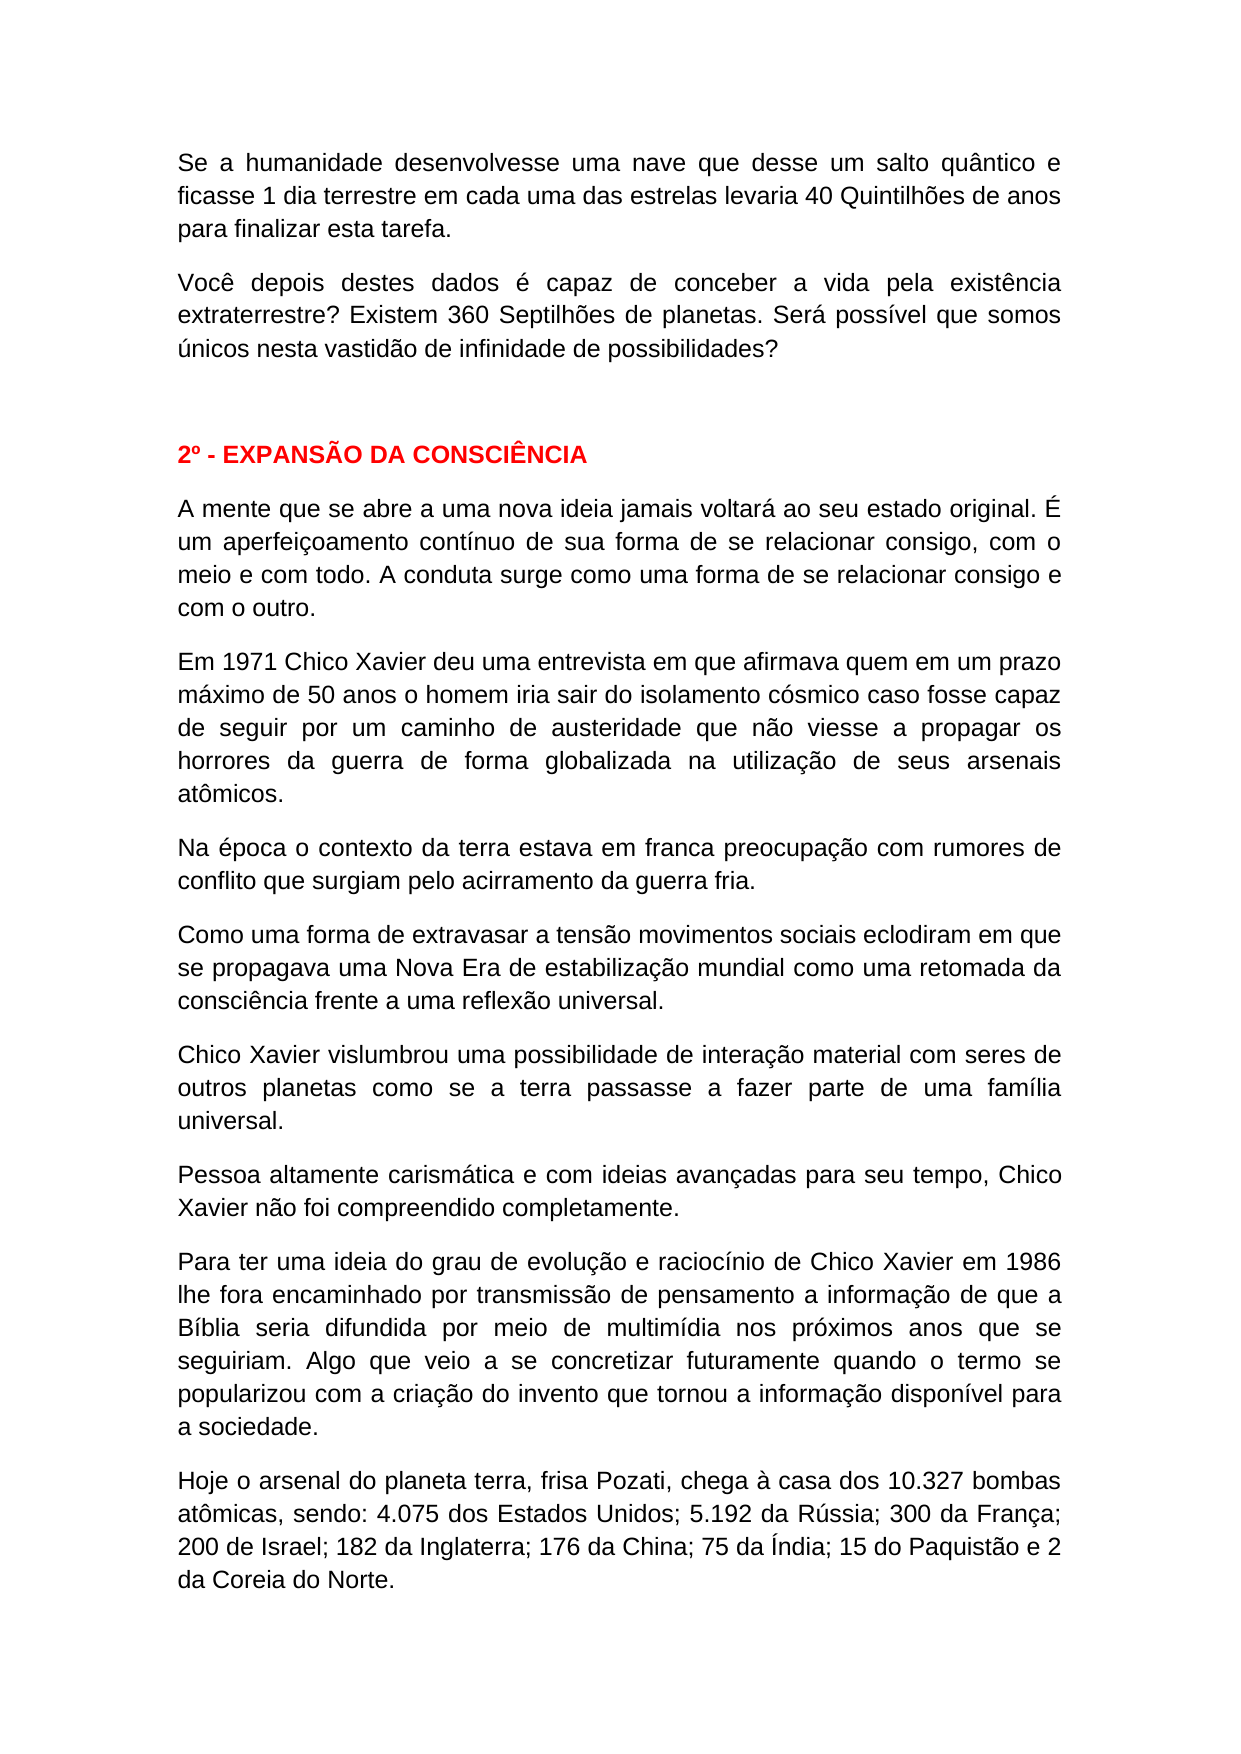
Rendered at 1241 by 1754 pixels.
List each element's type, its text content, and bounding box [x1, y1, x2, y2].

text Em 1971 Chico Xavier deu uma entrevista em que afirmava quem em um prazo máximo de 50 anos o homem iria sair do isolamento cósmico caso fosse capaz de seguir por um caminho de austeridade que não viesse a propagar os horrores da guerra de forma globalizada na utilização de seus arsenais atômicos. [177, 647, 1063, 808]
text Se a humanidade desenvolvesse uma nave que desse um salto quântico e ficasse 1 dia terrestre em cada uma das estrelas levaria 40 Quintilhões de anos para finalizar esta tarefa. [177, 148, 1063, 242]
text Pessoa altamente carismática e com ideias avançadas para seu tempo, Chico Xavier não foi compreendido completamente. [177, 1160, 1063, 1222]
text Como uma forma de extravasar a tensão movimentos sociais eclodiram em que se propagava uma Nova Era de estabilização mundial como uma retomada da consciência frente a uma reflexão universal. [177, 920, 1063, 1015]
text 2º - EXPANSÃO DA CONSCIÊNCIA [177, 440, 1063, 469]
text Chico Xavier vislumbrou uma possibilidade de interação material com seres de outros planetas como se a terra passasse a fazer parte de uma família universal. [177, 1040, 1063, 1135]
text A mente que se abre a uma nova ideia jamais voltará ao seu estado original. É um aperfeiçoamento contínuo de sua forma de se relacionar consigo, com o meio e com todo. A conduta surge como uma forma de se relacionar consigo e com o outro. [177, 494, 1063, 622]
text Hoje o arsenal do planeta terra, frisa Pozati, chega à casa dos 10.327 bombas atômicas, sendo: 4.075 dos Estados Unidos; 5.192 da Rússia; 300 da França; 200 de Israel; 182 da Inglaterra; 176 da China; 75 da Índia; 15 do Paquistão e 2 da Coreia do Norte. [177, 1466, 1063, 1593]
text Na época o contexto da terra estava em franca preocupação com rumores de conflito que surgiam pelo acirramento da guerra fria. [177, 833, 1063, 895]
text Para ter uma ideia do grau de evolução e raciocínio de Chico Xavier em 1986 lhe fora encaminhado por transmissão de pensamento a informação de que a Bíblia seria difundida por meio de multimídia nos próximos anos que se seguiriam. Algo que veio a se concretizar futuramente quando o termo se popularizou com a criação do invento que tornou a informação disponível para a sociedade. [177, 1247, 1063, 1441]
text Você depois destes dados é capaz de conceber a vida pela existência extraterrestre? Existem 360 Septilhões de planetas. Será possível que somos únicos nesta vastidão de infinidade de possibilidades? [177, 267, 1063, 362]
